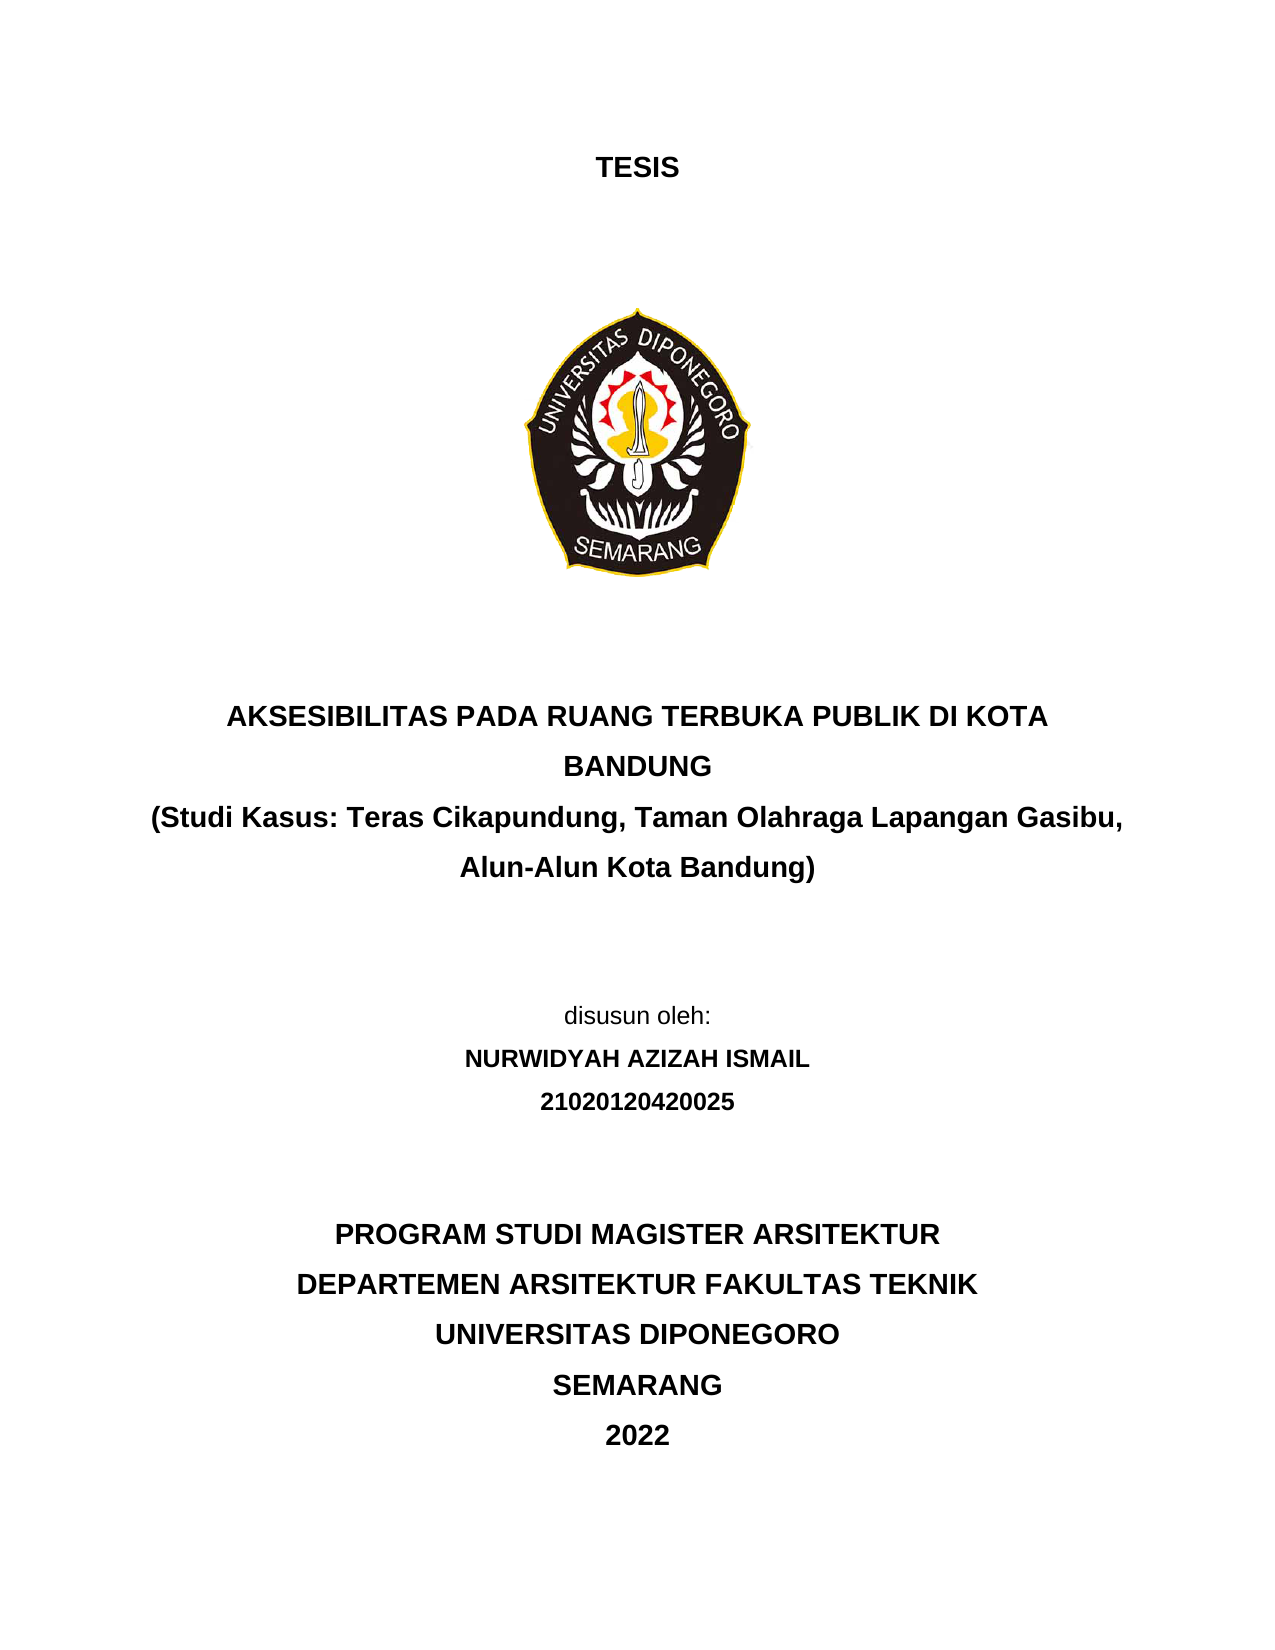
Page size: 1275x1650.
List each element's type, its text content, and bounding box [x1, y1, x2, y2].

text (Studi Kasus: Teras Cikapundung, Taman Olahraga Lapangan Gasibu, Alun-Alun Kota Bandung) [150, 800, 1125, 884]
text SEMARANG [150, 1368, 1125, 1401]
text NURWIDYAH AZIZAH ISMAIL [150, 1044, 1125, 1073]
text TESIS [150, 150, 1125, 183]
text UNIVERSITAS DIPONEGORO [150, 1317, 1125, 1351]
text 2022 [150, 1418, 1125, 1451]
picture [521, 302, 754, 582]
text disusun oleh: [150, 1001, 1125, 1030]
text AKSESIBILITAS PADA RUANG TERBUKA PUBLIK DI KOTA BANDUNG [150, 699, 1125, 783]
text DEPARTEMEN ARSITEKTUR FAKULTAS TEKNIK [150, 1267, 1125, 1301]
text 21020120420025 [150, 1087, 1125, 1116]
text PROGRAM STUDI MAGISTER ARSITEKTUR [150, 1217, 1125, 1250]
